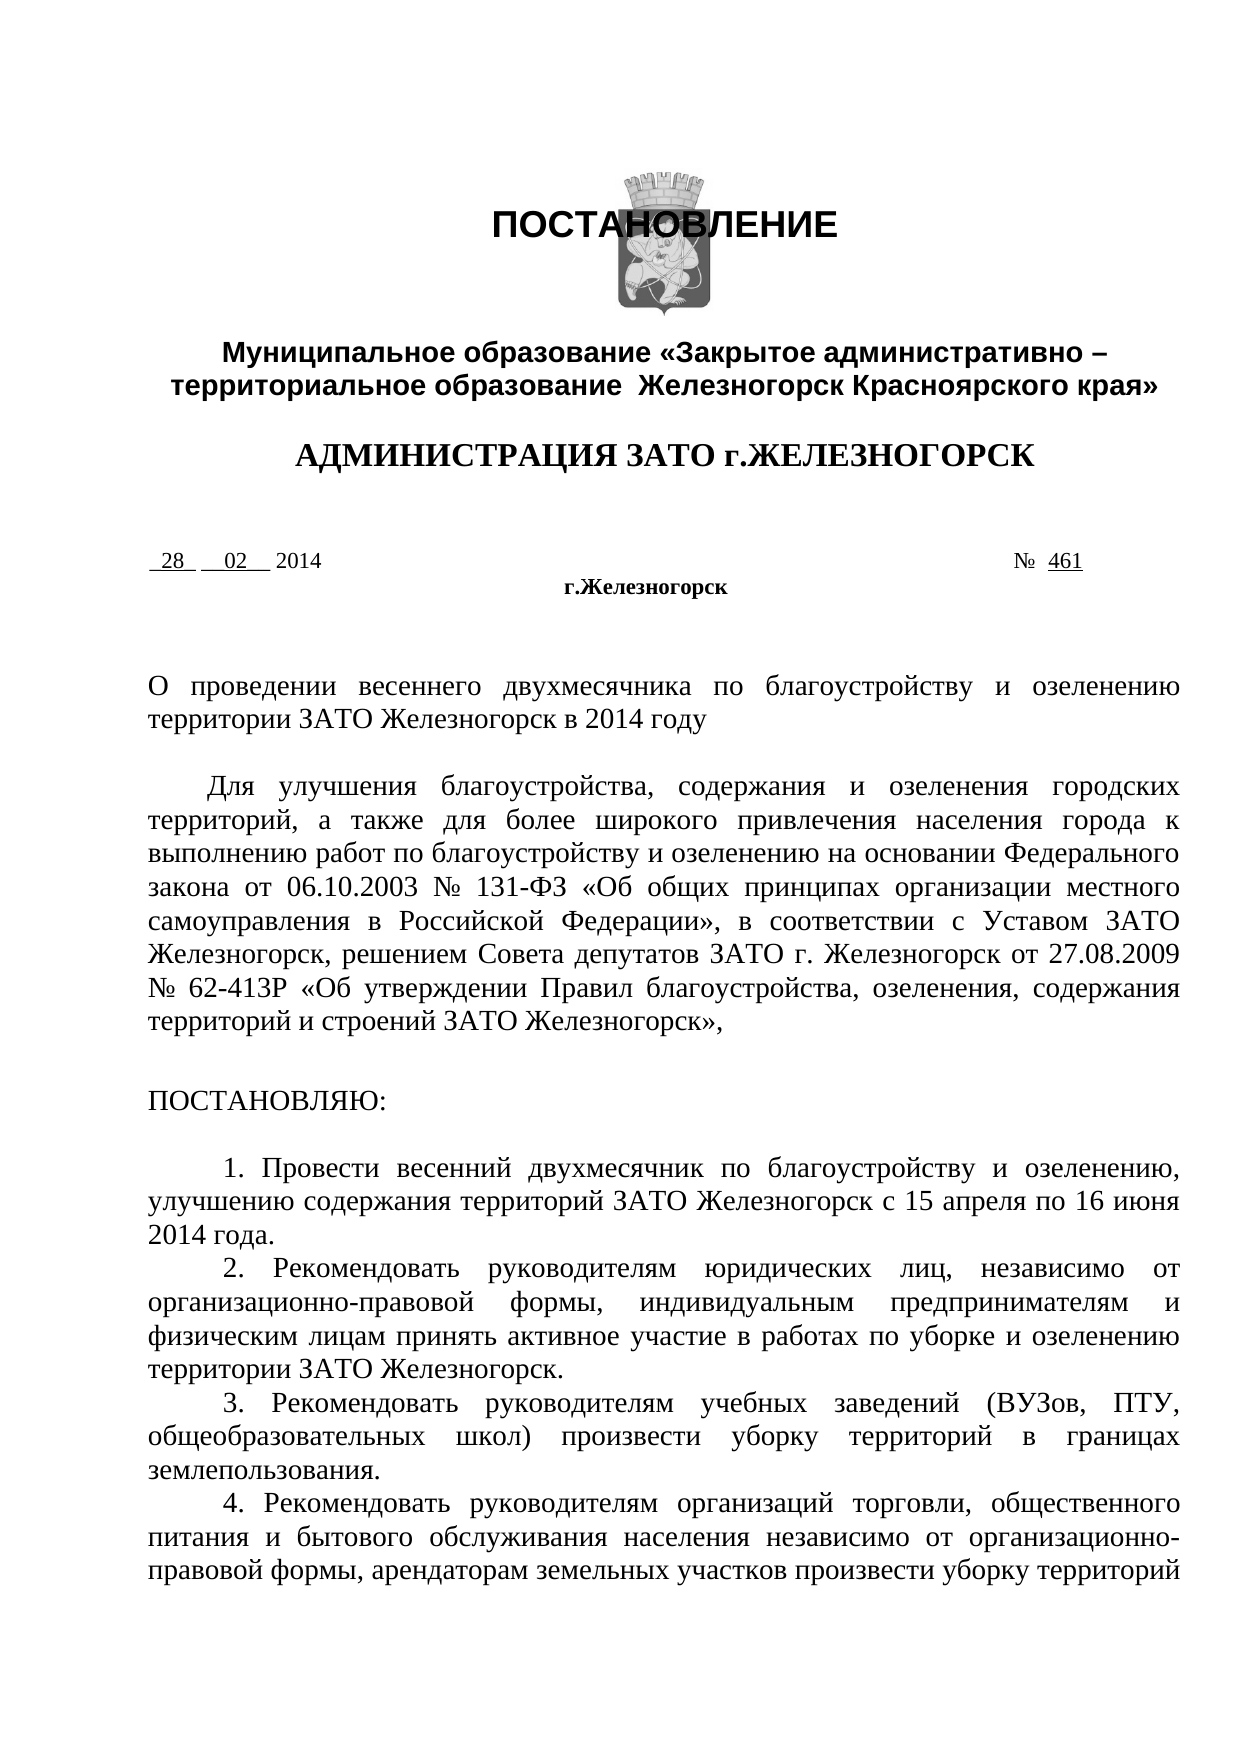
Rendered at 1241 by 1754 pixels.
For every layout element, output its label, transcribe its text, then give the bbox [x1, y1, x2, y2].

text Муниципальное образование «Закрытое административно – территориальное образование Железногорск Красноярского края» [149, 335, 1180, 402]
text 2. Рекомендовать руководителям юридических лиц, независимо от организационно-правовой формы, индивидуальным предпринимателям и физическим лицам принять активное участие в работах по уборке и озеленению территории ЗАТО Железногорск. [148, 1251, 1181, 1385]
text 1. Провести весенний двухмесячник по благоустройству и озеленению, улучшению содержания территорий ЗАТО Железногорск с 15 апреля по 16 июня 2014 года. [148, 1150, 1181, 1251]
text О проведении весеннего двухмесячника по благоустройству и озеленению территории ЗАТО Железногорск в 2014 году [148, 668, 1181, 735]
text _28_ __02__ 2014 № 461 [121, 547, 1171, 573]
text ПОСТАНОВЛЕНИЕ [149, 202, 1180, 245]
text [148, 1485, 1181, 1586]
text 3. Рекомендовать руководителям учебных заведений (ВУЗов, ПТУ, общеобразовательных школ) произвести уборку территорий в границах землепользования. [148, 1385, 1181, 1485]
text г.Железногорск [121, 573, 1171, 600]
text Для улучшения благоустройства, содержания и озеленения городских территорий, а также для более широкого привлечения населения города к выполнению работ по благоустройству и озеленению на основании Федерального закона от 06.10.2003 № 131-ФЗ «Об общих принципах организации местного самоуправления в Российской Федерации», в соответствии с Уставом ЗАТО Железногорск, решением Совета депутатов ЗАТО г. Железногорск от 27.08.2009 № 62-413Р «Об утверждении Правил благоустройства, озеленения, содержания территорий и строений ЗАТО Железногорск», [148, 768, 1181, 1037]
text ПОСТАНОВЛЯЮ: [148, 1083, 1181, 1116]
subtitle АДМИНИСТРАЦИЯ ЗАТО г.ЖЕЛЕЗНОГОРСК [149, 436, 1180, 474]
